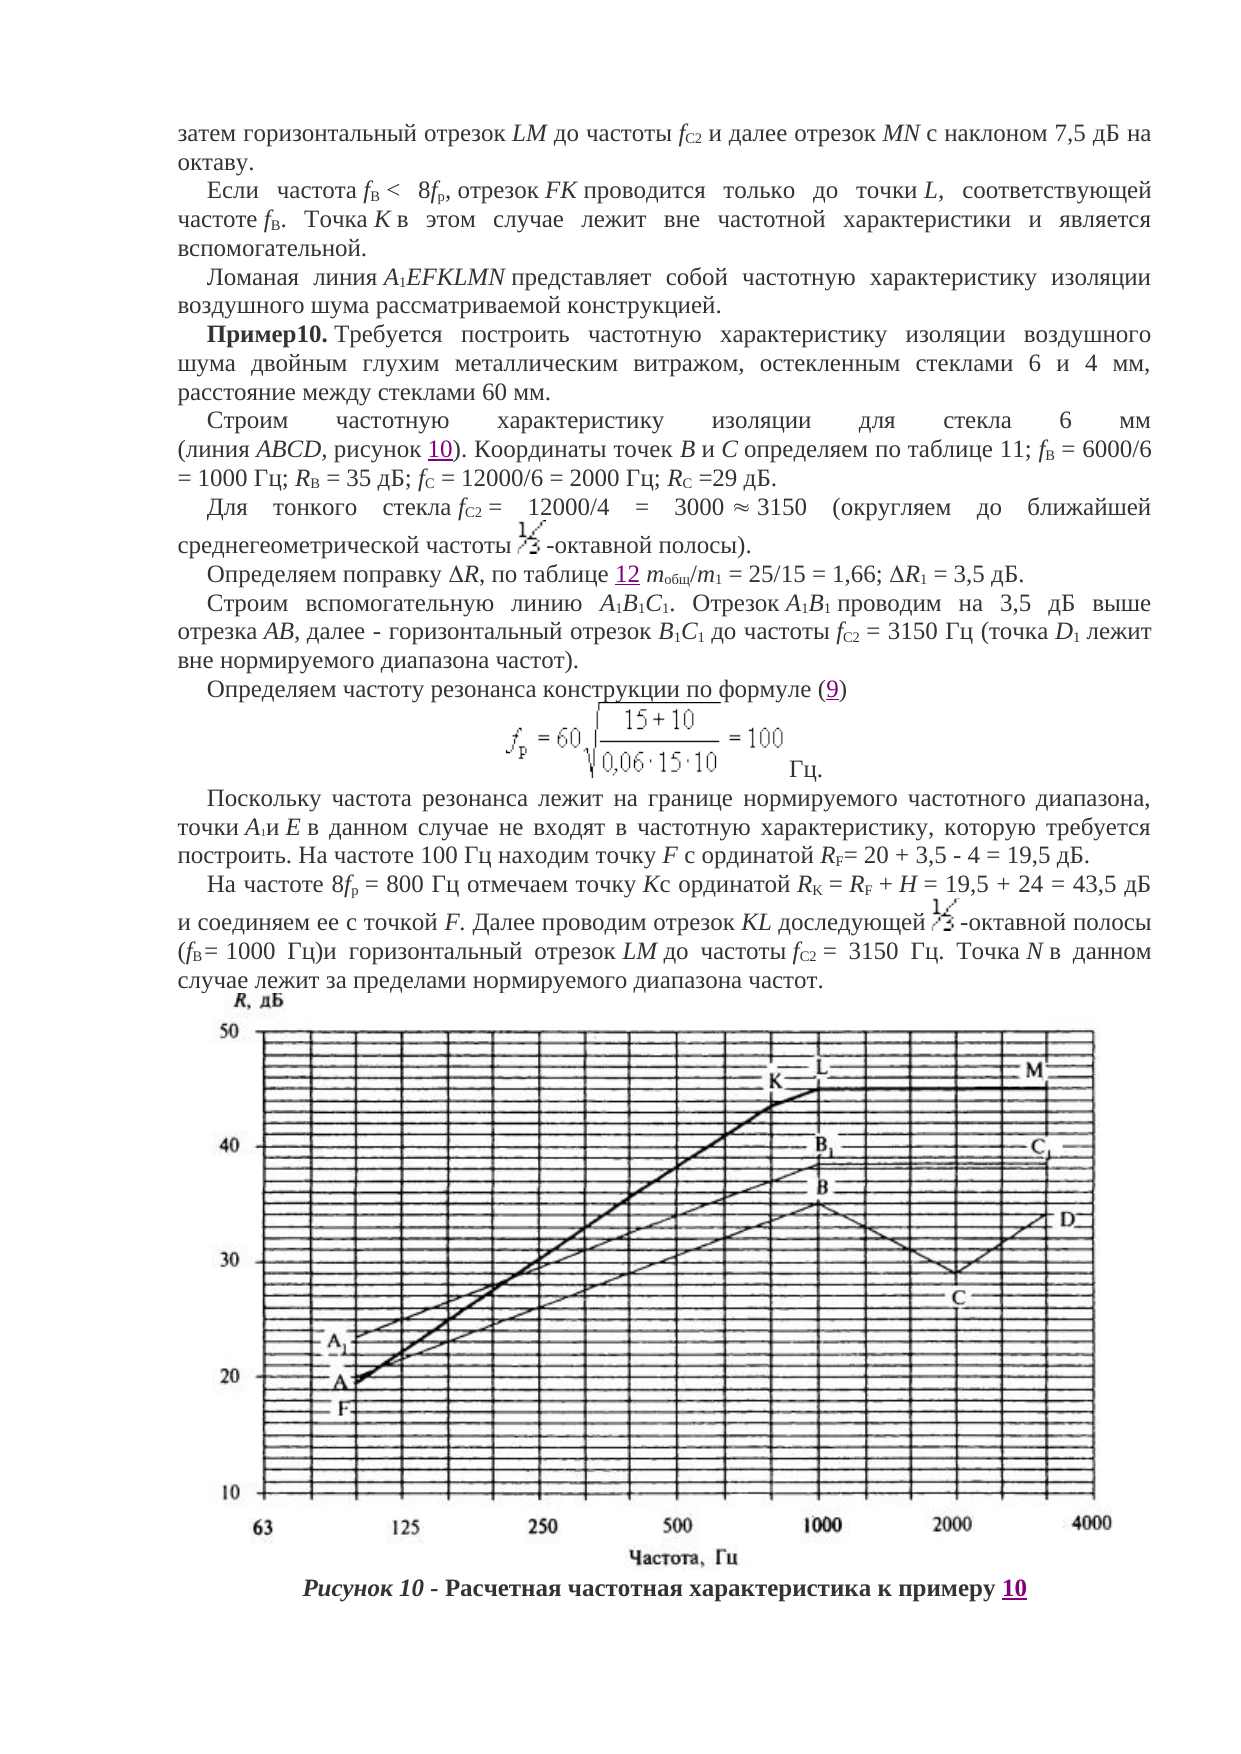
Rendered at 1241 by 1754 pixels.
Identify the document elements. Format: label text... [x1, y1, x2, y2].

text На частоте 8fр = 800 Гц отмечаем точку Кс ординатой RK = RF + H = 19,5 + 24 = 43,5 дБ и соединяем ее с точкой F. Далее проводим отрезок KL доследующей -октавной полосы (fB= 1000 Гц)и горизонтальный отрезок LM до частоты fС2 = 3150 Гц. Точка N в данном случае лежит за пределами нормируемого диапазона частот. [177, 869, 1152, 994]
text Ломаная линия A1EFKLMN представляет собой частотную характеристику изоляции воздушного шума рассматриваемой конструкцией. [177, 262, 1152, 319]
text Поскольку частота резонанса лежит на границе нормируемого частотного диапазона, точки А1и Е в данном случае не входят в частотную характеристику, которую требуется построить. На частоте 100 Гц находим точку F c ординатой RF= 20 + 3,5 - 4 = 19,5 дБ. [177, 783, 1152, 869]
picture [199, 993, 1130, 1574]
text Если частота fВ < 8fp, отрезок FK проводится только до точки L, соответствующей частоте fВ. Точка К в этом случае лежит вне частотной характеристики и является вспомогательной. [177, 176, 1152, 262]
text Рисунок 10 - Расчетная частотная характеристика к примеру 10 [177, 1573, 1152, 1602]
text Строим вспомогательную линию A1B1C1. Отрезок A1B1 проводим на 3,5 дБ выше отрезка АВ, далее - горизонтальный отрезок B1C1 до частоты fС2 = 3150 Гц (точка D1 лежит вне нормируемого диапазона частот). [177, 588, 1152, 674]
picture [931, 898, 960, 931]
text Определяем поправку R, по таблице 12 mобщ/m1 = 25/15 = 1,66; R1 = 3,5 дБ. [177, 559, 1152, 588]
text Пример10. Требуется построить частотную характеристику изоляции воздушного шума двойным глухим металлическим витражом, остекленным стеклами 6 и 4 мм, расстояние между стеклами 60 мм. [177, 319, 1152, 406]
text Строим частотную характеристику изоляции для стекла 6 мм (линия ABCD, рисунок 10). Координаты точек В и С определяем по таблице 11; fВ = 6000/6 = 1000 Гц; RB = 35 дБ; fC = 12000/6 = 2000 Гц; RC =29 дБ. [177, 406, 1152, 492]
picture [506, 702, 783, 778]
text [177, 118, 1152, 176]
text Для тонкого стекла fС2 = 12000/4 = 3000  3150 (округляем до ближайшей среднегеометрической частоты -октавной полосы). [177, 492, 1152, 559]
picture [517, 520, 546, 554]
text Определяем частоту резонанса конструкции по формуле (9) [177, 674, 1152, 703]
